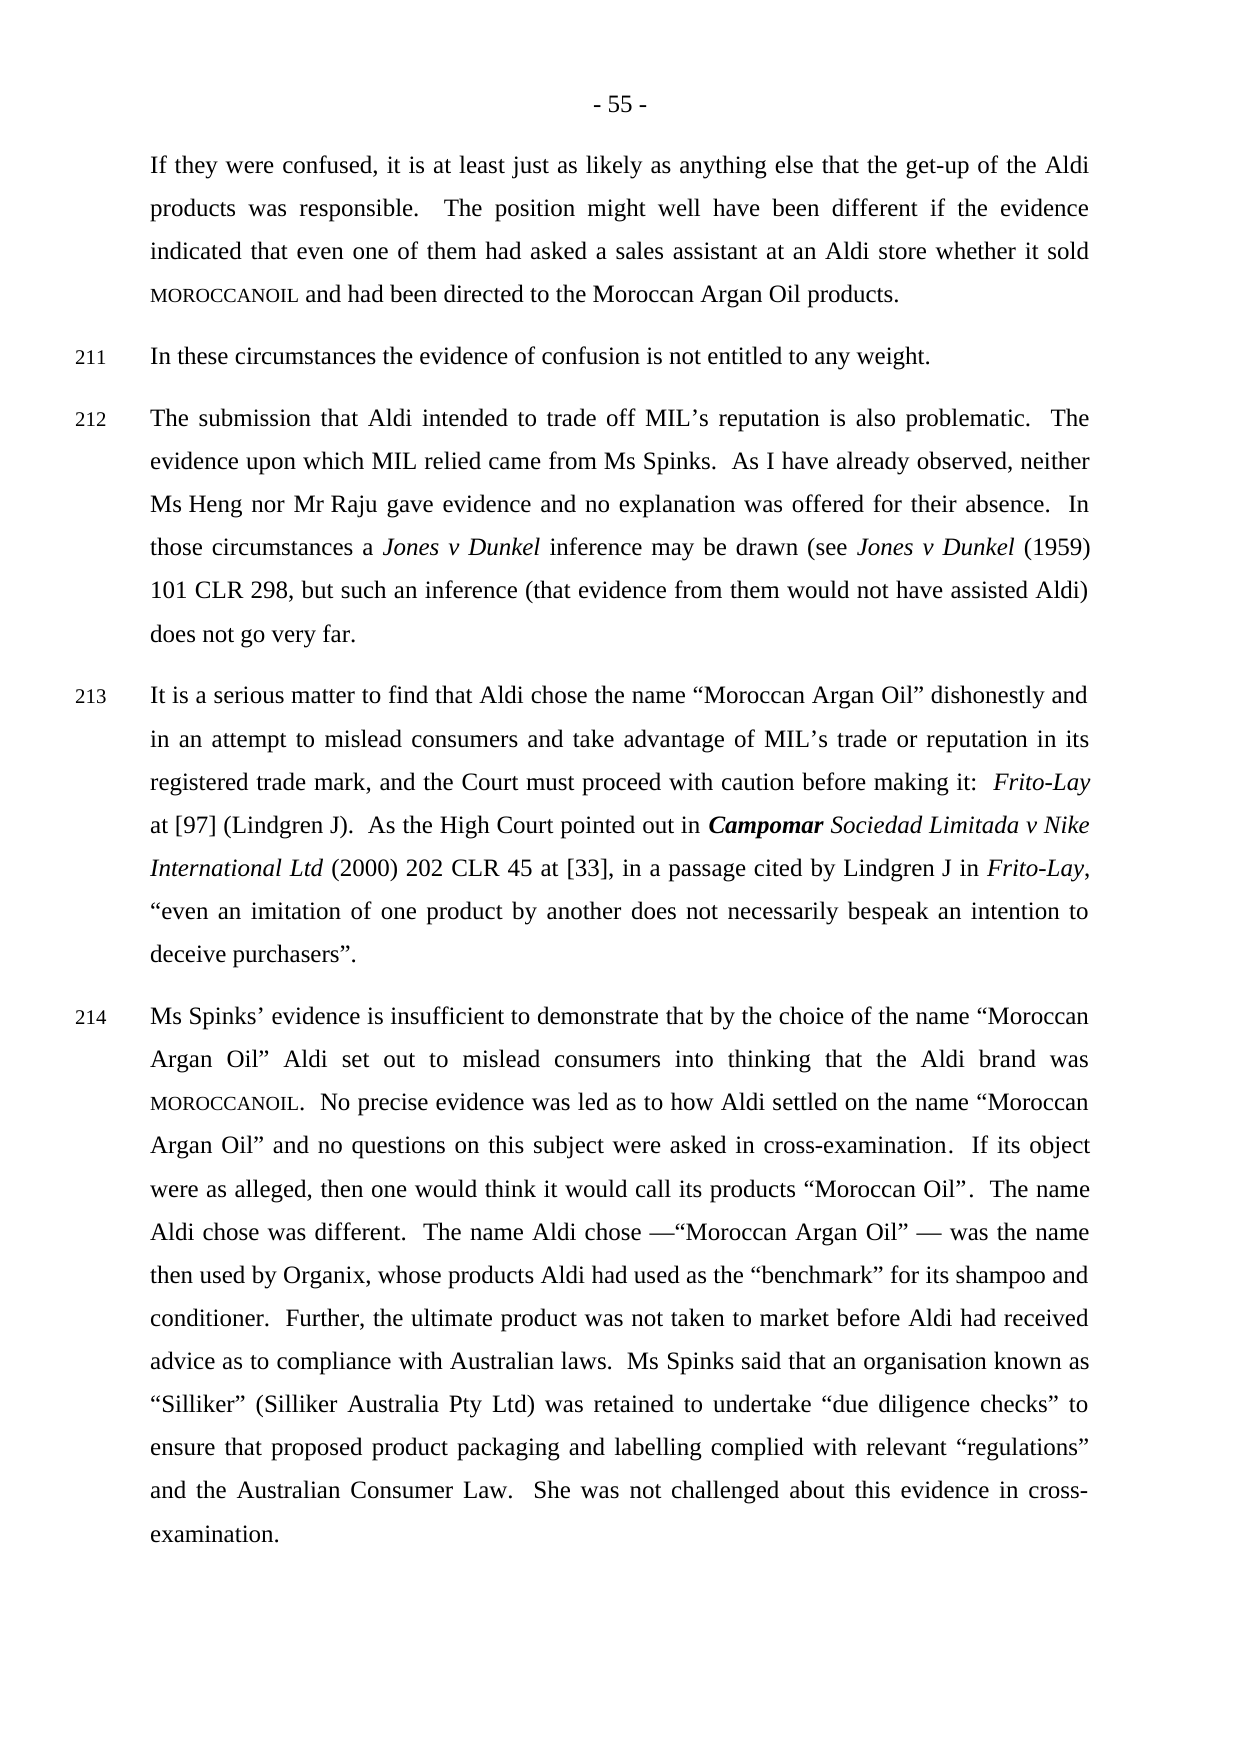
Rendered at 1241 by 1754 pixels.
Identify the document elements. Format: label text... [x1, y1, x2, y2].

list The submission that Aldi intended to trade off MIL’s reputation is also problematic. The evidence upon which MIL relied came from Ms Spinks. As I have already observed, neither Ms Heng nor Mr Raju gave evidence and no explanation was offered for their absence. In those circumstances a Jones v Dunkel inference may be drawn (see Jones v Dunkel (1959) 101 CLR 298, but such an inference (that evidence from them would not have assisted Aldi) does not go very far. [75, 403, 1090, 647]
list Ms Spinks’ evidence is insufficient to demonstrate that by the choice of the name “Moroccan Argan Oil” Aldi set out to mislead consumers into thinking that the Aldi brand was moroccanoil. No precise evidence was led as to how Aldi settled on the name “Moroccan Argan Oil” and no questions on this subject were asked in cross-examination. If its object were as alleged, then one would think it would call its products “Moroccan Oil”. The name Aldi chose was different. The name Aldi chose —“Moroccan Argan Oil” — was the name then used by Organix, whose products Aldi had used as the “benchmark” for its shampoo and conditioner. Further, the ultimate product was not taken to market before Aldi had received advice as to compliance with Australian laws. Ms Spinks said that an organisation known as “Silliker” (Silliker Australia Pty Ltd) was retained to undertake “due diligence checks” to ensure that proposed product packaging and labelling complied with relevant “regulations” and the Australian Consumer Law. She was not challenged about this evidence in cross-examination. [75, 1001, 1090, 1547]
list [75, 150, 1090, 308]
list In these circumstances the evidence of confusion is not entitled to any weight. [75, 341, 1090, 370]
list It is a serious matter to find that Aldi chose the name “Moroccan Argan Oil” dishonestly and in an attempt to mislead consumers and take advantage of MIL’s trade or reputation in its registered trade mark, and the Court must proceed with caution before making it: Frito-Lay at [97] (Lindgren J). As the High Court pointed out in Campomar Sociedad Limitada v Nike International Ltd (2000) 202 CLR 45 at [33], in a passage cited by Lindgren J in Frito-Lay, “even an imitation of one product by another does not necessarily bespeak an intention to deceive purchasers”. [75, 681, 1090, 968]
